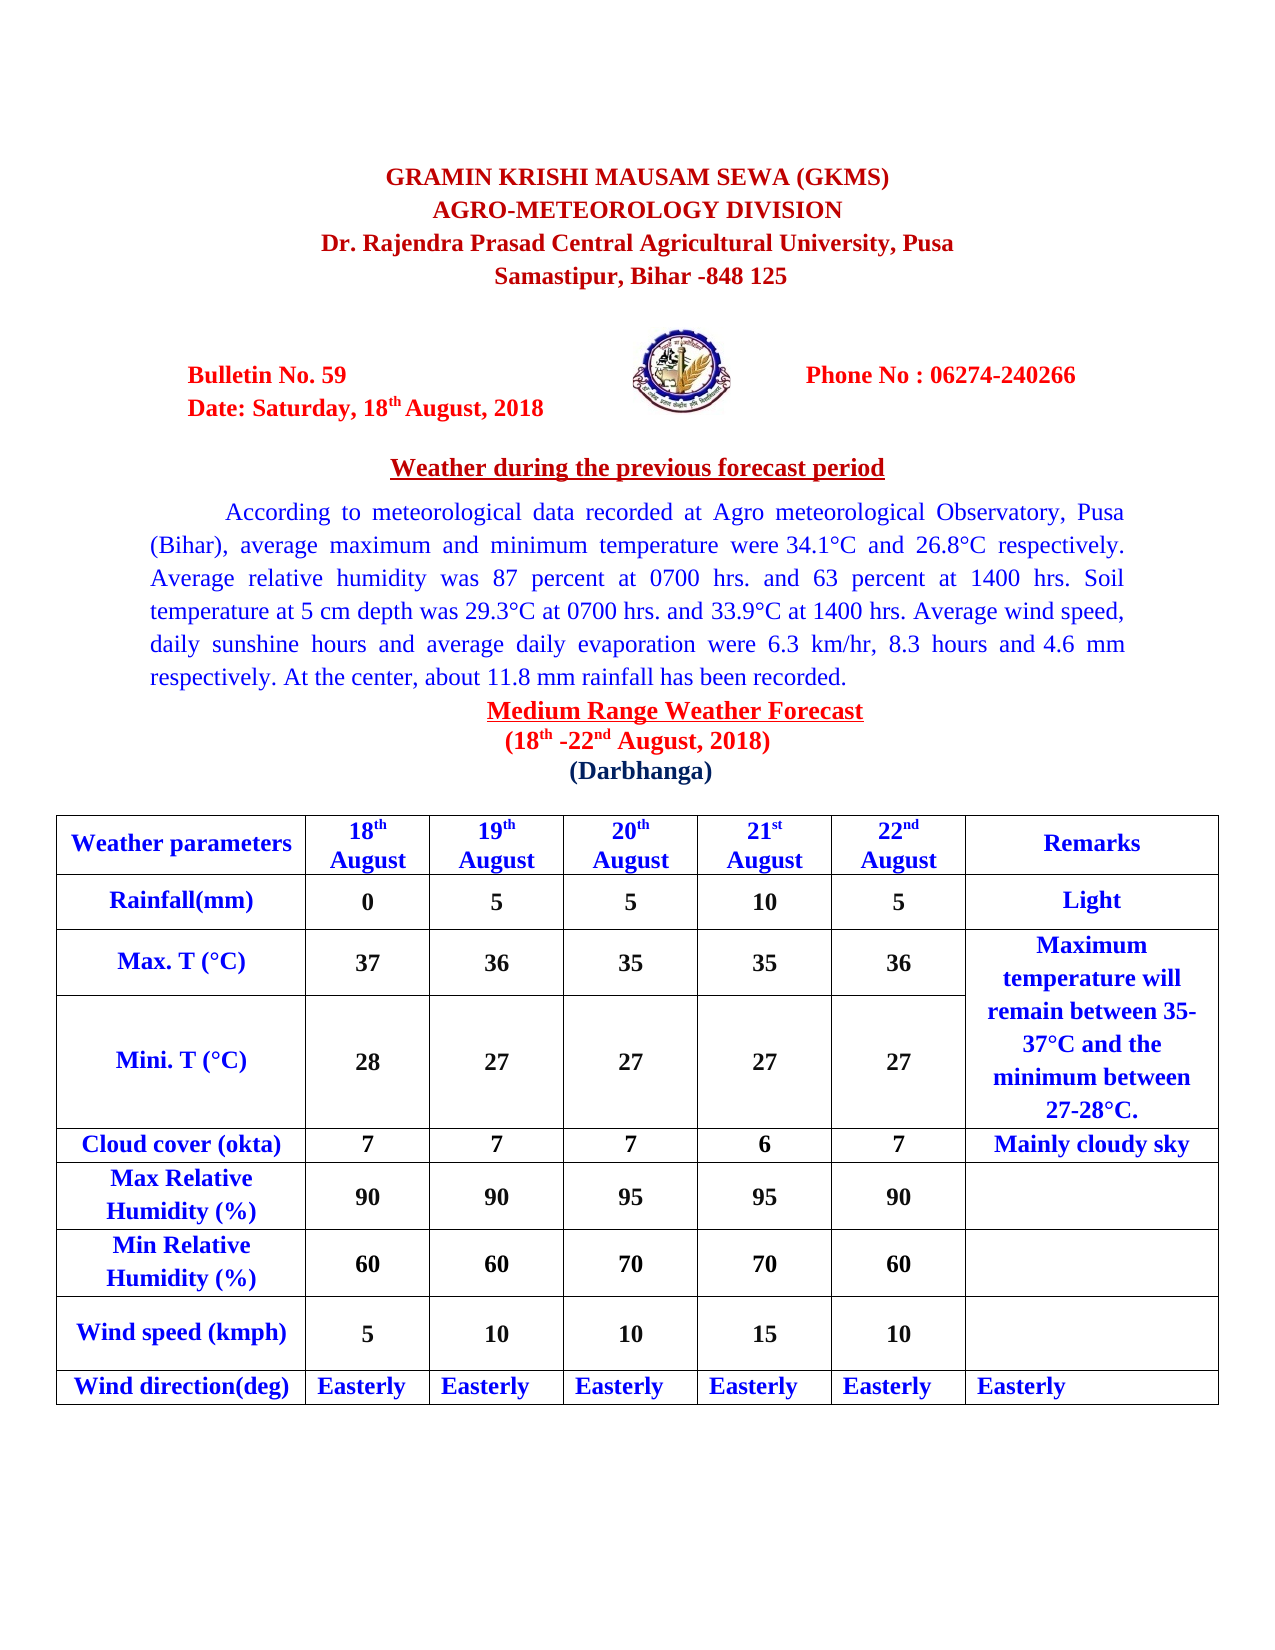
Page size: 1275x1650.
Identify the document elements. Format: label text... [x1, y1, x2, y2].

table_cell Light [966, 875, 1218, 929]
table_cell Bulletin No. 59 Date: Saturday, 18th August, 2018 [176, 327, 593, 426]
table_cell Max Relative Humidity (%) [57, 1163, 305, 1229]
text (Darbhanga) [150, 755, 1125, 785]
table_cell Min Relative Humidity (%) [57, 1230, 305, 1296]
table_header 22nd August [832, 816, 965, 873]
text According to meteorological data recorded at Agro meteorological Observatory, Pusa (Bihar), average maximum and minimum temperature were 34.1°C and 26.8°C respectively. Average relative humidity was 87 percent at 0700 hrs. and 63 percent at 1400 hrs. Soil temperature at 5 cm depth was 29.3°C at 0700 hrs. and 33.9°C at 1400 hrs. Average wind speed, daily sunshine hours and average daily evaporation were 6.3 km/hr, 8.3 hours and 4.6 mm respectively. At the center, about 11.8 mm rainfall has been recorded. [150, 497, 1125, 691]
table_cell 70 [698, 1230, 831, 1296]
table_cell 36 [832, 930, 965, 995]
table_cell Easterly [306, 1371, 429, 1404]
table_cell Phone No : 06274-240266 [770, 327, 1099, 426]
table_cell 27 [564, 996, 697, 1128]
table_header Weather parameters [57, 816, 305, 873]
table_cell 60 [832, 1230, 965, 1296]
table_cell Wind direction(deg) [57, 1371, 305, 1404]
table_header 21st August [698, 816, 831, 873]
table_cell 10 [430, 1297, 563, 1370]
table_cell 7 [564, 1129, 697, 1162]
picture [632, 327, 731, 415]
table_cell 35 [564, 930, 697, 995]
table_cell Mainly cloudy sky [966, 1129, 1218, 1162]
table_cell 0 [306, 875, 429, 929]
table_cell [966, 1163, 1218, 1229]
table_header 19th August [430, 816, 563, 873]
table_cell Easterly [564, 1371, 697, 1404]
table_cell 90 [430, 1163, 563, 1229]
table_cell 36 [430, 930, 563, 995]
table_cell 60 [306, 1230, 429, 1296]
table_cell 10 [698, 875, 831, 929]
table_cell 7 [306, 1129, 429, 1162]
table_header GRAMIN KRISHI MAUSAM SEWA (GKMS) AGRO-METEOROLOGY DIVISION Dr. Rajendra Prasad Central Agricultural University, Pusa Samastipur, Bihar -848 125 [176, 162, 1099, 327]
table_cell 6 [698, 1129, 831, 1162]
table_cell 28 [306, 996, 429, 1128]
table_cell [593, 327, 770, 426]
text Medium Range Weather Forecast [150, 695, 1125, 725]
table_cell 5 [564, 875, 697, 929]
table_cell Easterly [430, 1371, 563, 1404]
table_cell 90 [306, 1163, 429, 1229]
table_cell Cloud cover (okta) [57, 1129, 305, 1162]
table_cell 5 [430, 875, 563, 929]
table_cell Maximum temperature will remain between 35-37°C and the minimum between 27-28°C. [966, 930, 1218, 1128]
table_cell 70 [564, 1230, 697, 1296]
table_cell 10 [564, 1297, 697, 1370]
table_cell Wind speed (kmph) [57, 1297, 305, 1370]
table_cell 95 [564, 1163, 697, 1229]
table_cell 27 [430, 996, 563, 1128]
table_cell Easterly [832, 1371, 965, 1404]
table_cell 15 [698, 1297, 831, 1370]
table_cell Easterly [698, 1371, 831, 1404]
table_cell [966, 1297, 1218, 1370]
table_header Remarks [966, 816, 1218, 873]
table_cell 37 [306, 930, 429, 995]
text (18th -22nd August, 2018) [150, 725, 1125, 755]
table_cell Rainfall(mm) [57, 875, 305, 929]
table_cell 5 [832, 875, 965, 929]
table_cell Easterly [966, 1371, 1218, 1404]
table_cell 27 [698, 996, 831, 1128]
table_cell 10 [832, 1297, 965, 1370]
table_cell Mini. T (°C) [57, 996, 305, 1128]
table_header 20th August [564, 816, 697, 873]
table_cell 95 [698, 1163, 831, 1229]
table_header 18th August [306, 816, 429, 873]
table_cell 27 [832, 996, 965, 1128]
text Weather during the previous forecast period [150, 452, 1125, 482]
table_cell 7 [430, 1129, 563, 1162]
table_cell 60 [430, 1230, 563, 1296]
table_cell [966, 1230, 1218, 1296]
table_cell 5 [306, 1297, 429, 1370]
table_cell 7 [832, 1129, 965, 1162]
table_cell Max. T (°C) [57, 930, 305, 995]
table_cell 90 [832, 1163, 965, 1229]
table_cell 35 [698, 930, 831, 995]
